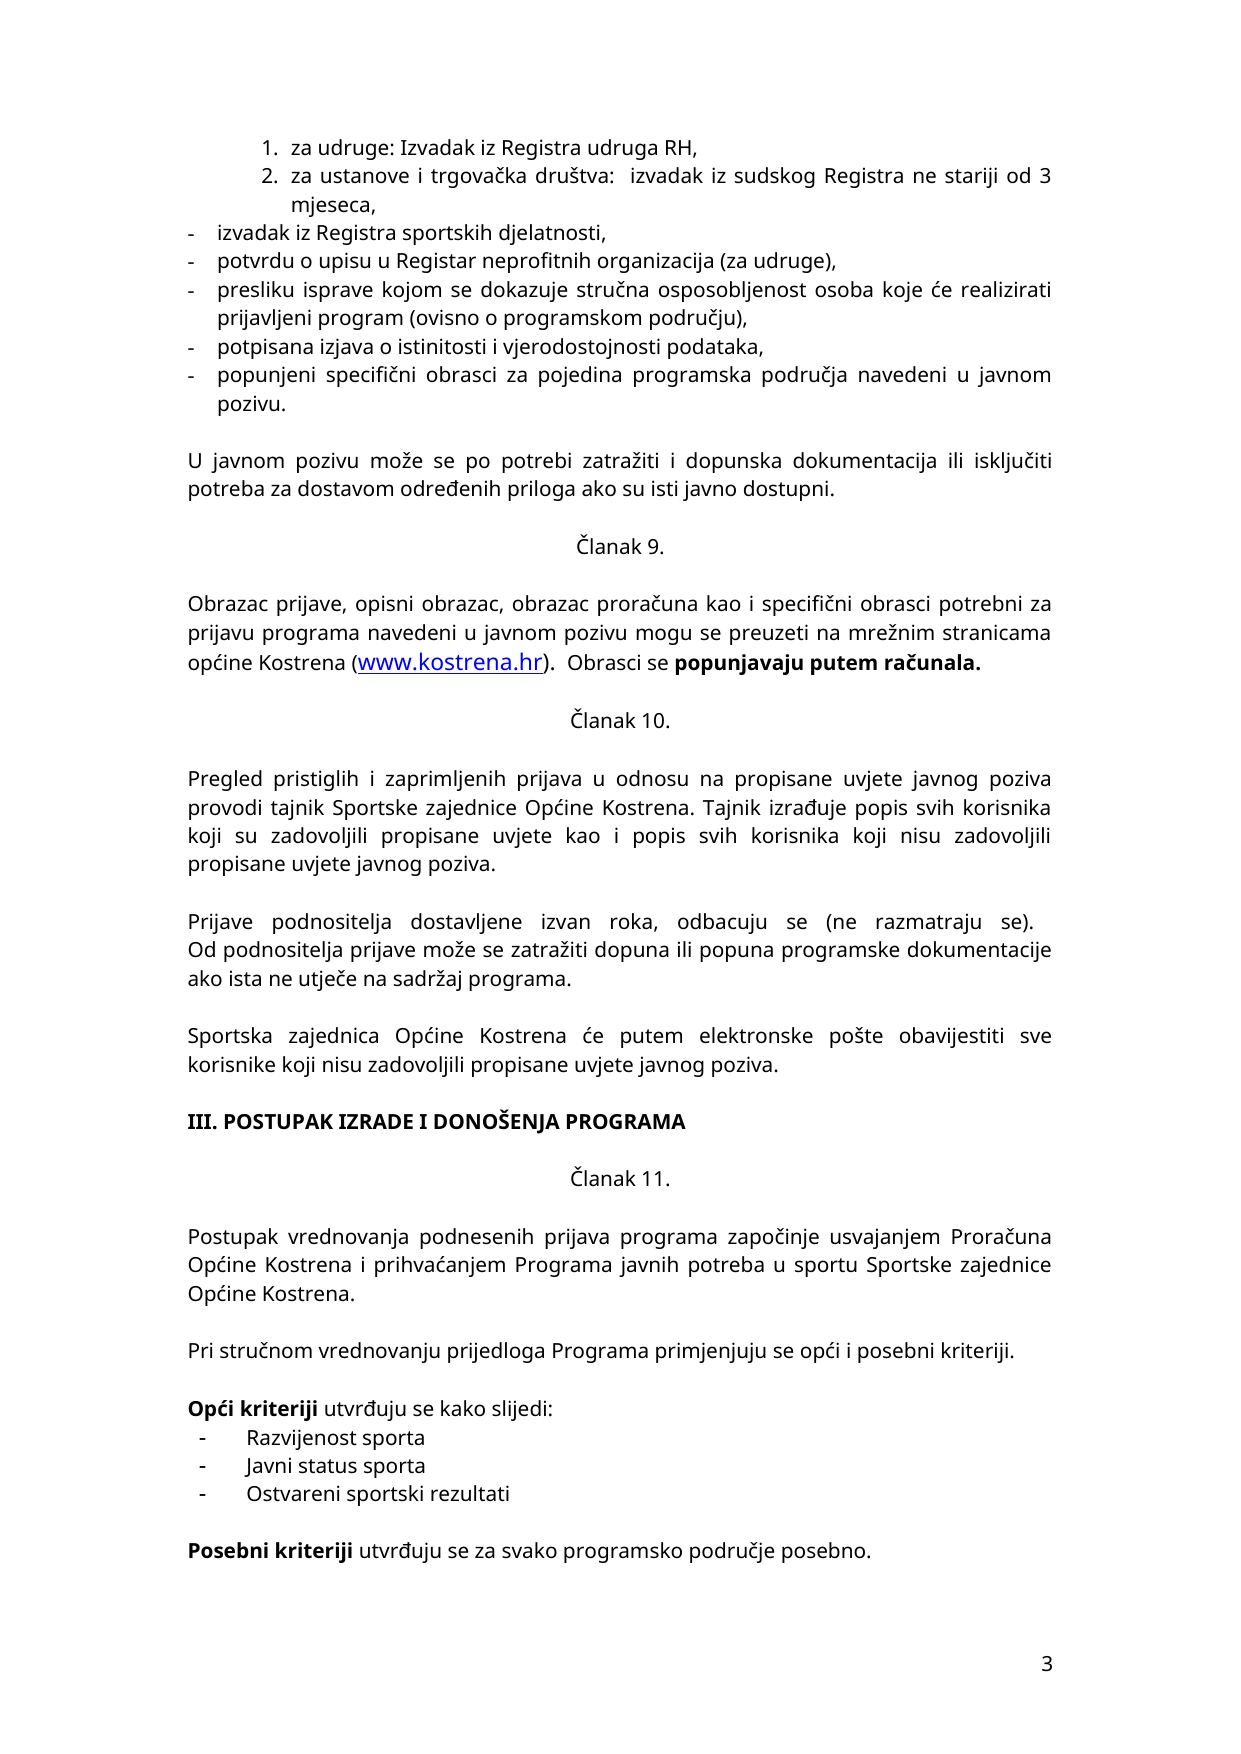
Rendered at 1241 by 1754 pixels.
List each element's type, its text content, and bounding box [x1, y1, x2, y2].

list potvrdu o upisu u Registar neprofitnih organizacija (za udruge), [187, 247, 1053, 275]
list Javni status sporta [199, 1451, 1053, 1479]
text Postupak vrednovanja podnesenih prijava programa započinje usvajanjem Proračuna Općine Kostrena i prihvaćanjem Programa javnih potreba u sportu Sportske zajednice Općine Kostrena. [187, 1222, 1053, 1307]
list izvadak iz Registra sportskih djelatnosti, [187, 218, 1053, 247]
list presliku isprave kojom se dokazuje stručna osposobljenost osoba koje će realizirati prijavljeni program (ovisno o programskom području), [187, 275, 1053, 332]
text III. POSTUPAK IZRADE I DONOŠENJA PROGRAMA [187, 1107, 1053, 1135]
list za udruge: Izvadak iz Registra udruga RH, [261, 133, 1053, 161]
list za ustanove i trgovačka društva: izvadak iz sudskog Registra ne stariji od 3 mjeseca, [261, 161, 1053, 218]
text Članak 9. [187, 532, 1053, 560]
list Ostvareni sportski rezultati [199, 1479, 1053, 1508]
text Pri stručnom vrednovanju prijedloga Programa primjenjuju se opći i posebni kriteriji. [187, 1337, 1053, 1365]
text Članak 10. [187, 707, 1053, 735]
text Sportska zajednica Općine Kostrena će putem elektronske pošte obavijestiti sve korisnike koji nisu zadovoljili propisane uvjete javnog poziva. [187, 1022, 1053, 1078]
list popunjeni specifični obrasci za pojedina programska područja navedeni u javnom pozivu. [187, 360, 1053, 417]
text U javnom pozivu može se po potrebi zatražiti i dopunska dokumentacija ili isključiti potreba za dostavom određenih priloga ako su isti javno dostupni. [187, 446, 1053, 503]
text Članak 11. [187, 1164, 1053, 1193]
list potpisana izjava o istinitosti i vjerodostojnosti podataka, [187, 332, 1053, 360]
text Opći kriteriji utvrđuju se kako slijedi: [187, 1394, 1053, 1423]
text Posebni kriteriji utvrđuju se za svako programsko područje posebno. [187, 1536, 1053, 1565]
text Prijave podnositelja dostavljene izvan roka, odbacuju se (ne razmatraju se). Od podnositelja prijave može se zatražiti dopuna ili popuna programske dokumentacije ako ista ne utječe na sadržaj programa. [187, 907, 1053, 992]
text Obrazac prijave, opisni obrazac, obrazac proračuna kao i specifični obrasci potrebni za prijavu programa navedeni u javnom pozivu mogu se preuzeti na mrežnim stranicama općine Kostrena (www.kostrena.hr). Obrasci se popunjavaju putem računala. [187, 589, 1053, 677]
list Razvijenost sporta [199, 1423, 1053, 1451]
text Pregled pristiglih i zaprimljenih prijava u odnosu na propisane uvjete javnog poziva provodi tajnik Sportske zajednice Općine Kostrena. Tajnik izrađuje popis svih korisnika koji su zadovoljili propisane uvjete kao i popis svih korisnika koji nisu zadovoljili propisane uvjete javnog poziva. [187, 764, 1053, 878]
